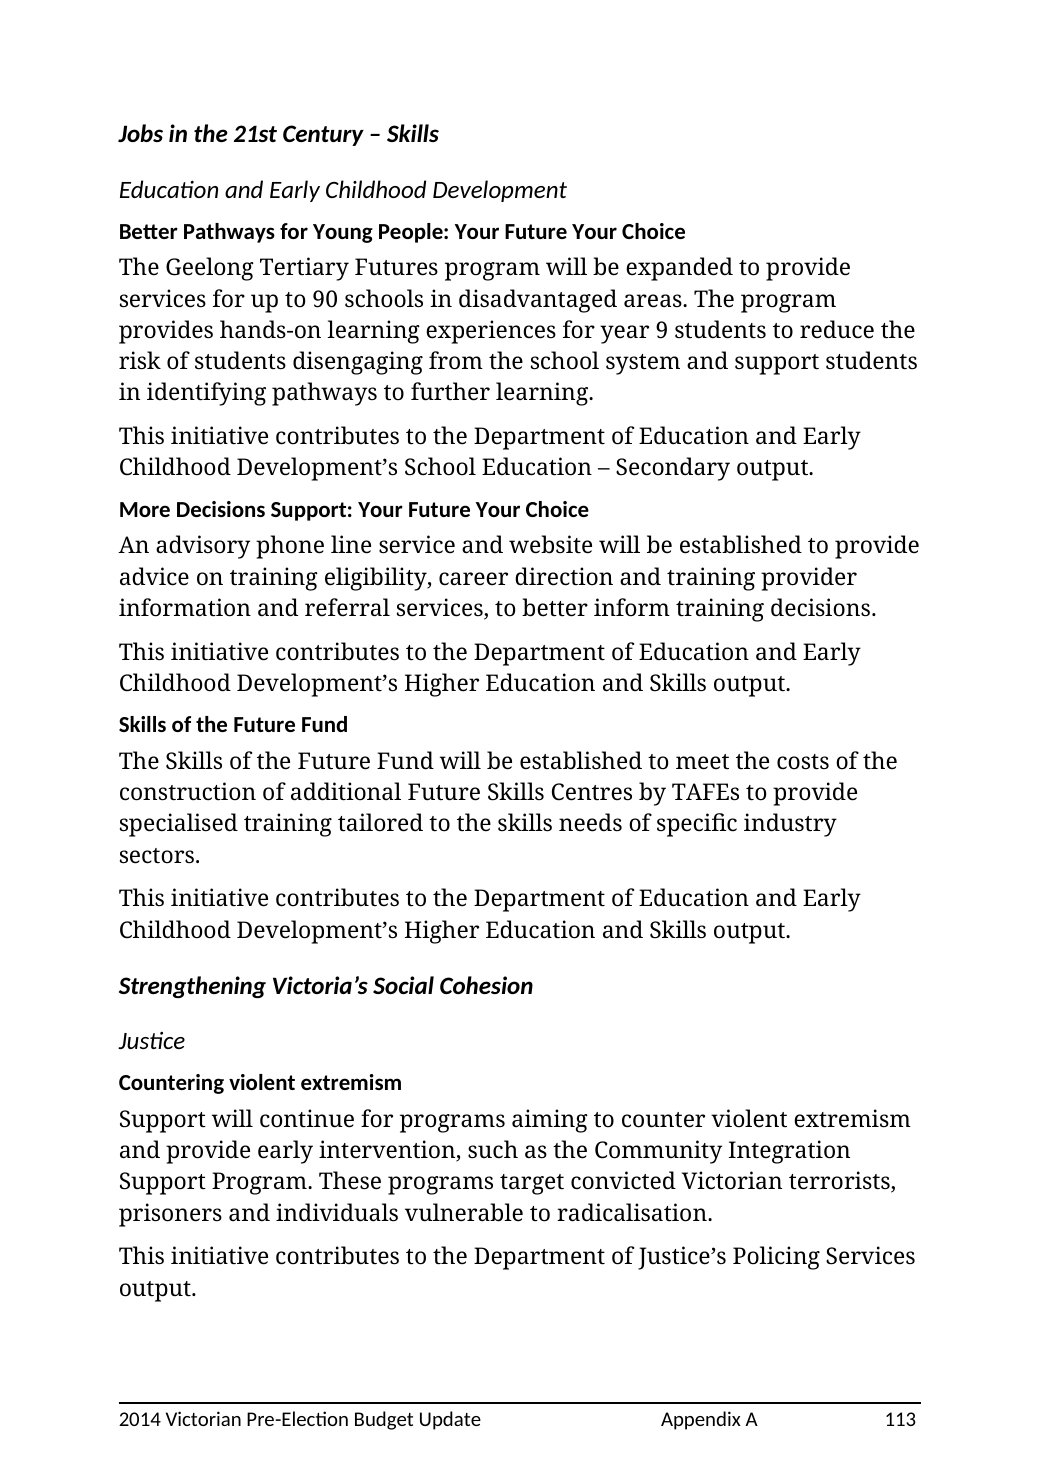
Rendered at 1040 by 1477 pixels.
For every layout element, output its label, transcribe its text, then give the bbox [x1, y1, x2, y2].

subtitle Jobs in the 21st Century – Skills [118, 118, 921, 149]
text This initiative contributes to the Department of Education and Early Childhood Development’s Higher Education and Skills output. [118, 882, 921, 945]
subtitle More Decisions Support: Your Future Your Choice [118, 495, 921, 523]
text The Geelong Tertiary Futures program will be expanded to provide services for up to 90 schools in disadvantaged areas. The program provides hands-on learning experiences for year 9 students to reduce the risk of students disengaging from the school system and support students in identifying pathways to further learning. [118, 251, 921, 408]
subtitle Countering violent extremism [118, 1068, 921, 1096]
text This initiative contributes to the Department of Education and Early Childhood Development’s School Education – Secondary output. [118, 420, 921, 483]
text Support will continue for programs aiming to counter violent extremism and provide early intervention, such as the Community Integration Support Program. These programs target convicted Victorian terrorists, prisoners and individuals vulnerable to radicalisation. [118, 1103, 921, 1228]
text This initiative contributes to the Department of Justice’s Policing Services output. [118, 1240, 921, 1303]
text This initiative contributes to the Department of Education and Early Childhood Development’s Higher Education and Skills output. [118, 636, 921, 698]
subtitle Justice [118, 1025, 921, 1056]
subtitle Skills of the Future Fund [118, 711, 921, 739]
text The Skills of the Future Fund will be established to meet the costs of the construction of additional Future Skills Centres by TAFEs to provide specialised training tailored to the skills needs of specific industry sectors. [118, 745, 921, 870]
text An advisory phone line service and website will be established to provide advice on training eligibility, career direction and training provider information and referral services, to better inform training decisions. [118, 529, 921, 623]
subtitle Strengthening Victoria’s Social Cohesion [118, 970, 921, 1000]
subtitle Better Pathways for Young People: Your Future Your Choice [118, 217, 921, 245]
subtitle Education and Early Childhood Development [118, 174, 921, 204]
